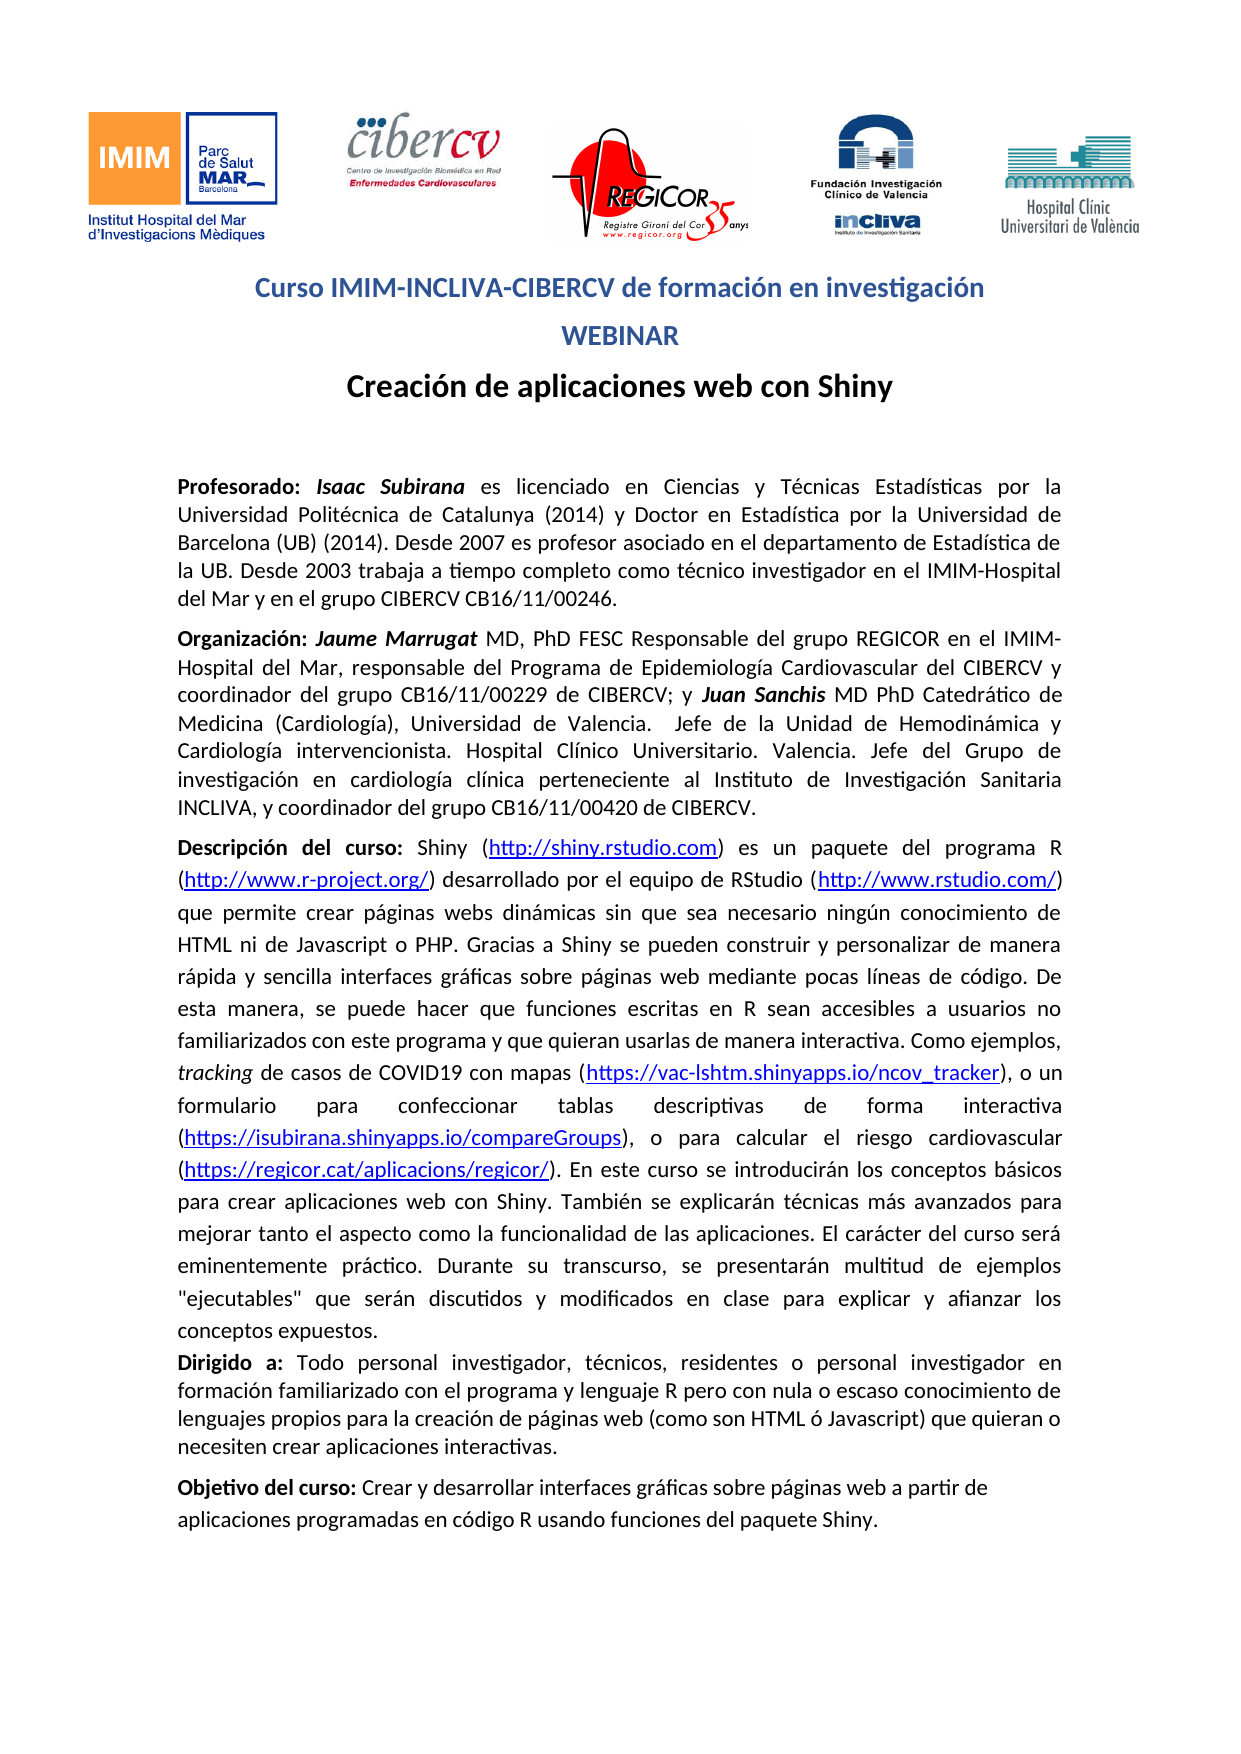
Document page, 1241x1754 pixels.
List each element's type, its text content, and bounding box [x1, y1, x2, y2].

text Profesorado: Isaac Subirana es licenciado en Ciencias y Técnicas Estadísticas por la Universidad Politécnica de Catalunya (2014) y Doctor en Estadística por la Universidad de Barcelona (UB) (2014). Desde 2007 es profesor asociado en el departamento de Estadística de la UB. Desde 2003 trabaja a tiempo completo como técnico investigador en el IMIM-Hospital del Mar y en el grupo CIBERCV CB16/11/00246. [177, 472, 1063, 612]
picture [88, 112, 278, 242]
text Objetivo del curso: Crear y desarrollar interfaces gráficas sobre páginas web a partir de aplicaciones programadas en código R usando funciones del paquete Shiny. [177, 1473, 1063, 1533]
text Curso IMIM-INCLIVA-CIBERCV de formación en investigación [177, 269, 1063, 305]
text Dirigido a: Todo personal investigador, técnicos, residentes o personal investigador en formación familiarizado con el programa y lenguaje R pero con nula o escaso conocimiento de lenguajes propios para la creación de páginas web (como son HTML ó Javascript) que quieran o necesiten crear aplicaciones interactivas. [177, 1348, 1063, 1460]
text Creación de aplicaciones web con Shiny [177, 366, 1063, 406]
picture [548, 125, 749, 242]
text Descripción del curso: Shiny (http://shiny.rstudio.com) es un paquete del programa R (http://www.r-project.org/) desarrollado por el equipo de RStudio (http://www.rstudio.com/) que permite crear páginas webs dinámicas sin que sea necesario ningún conocimiento de HTML ni de Javascript o PHP. Gracias a Shiny se pueden construir y personalizar de manera rápida y sencilla interfaces gráficas sobre páginas web mediante pocas líneas de código. De esta manera, se puede hacer que funciones escritas en R sean accesibles a usuarios no familiarizados con este programa y que quieran usarlas de manera interactiva. Como ejemplos, tracking de casos de COVID19 con mapas (https://vac-lshtm.shinyapps.io/ncov_tracker), o un formulario para confeccionar tablas descriptivas de forma interactiva (https://isubirana.shinyapps.io/compareGroups), o para calcular el riesgo cardiovascular (https://regicor.cat/aplicacions/regicor/). En este curso se introducirán los conceptos básicos para crear aplicaciones web con Shiny. También se explicarán técnicas más avanzados para mejorar tanto el aspecto como la funcionalidad de las aplicaciones. El carácter del curso será eminentemente práctico. Durante su transcurso, se presentarán multitud de ejemplos "ejecutables" que serán discutidos y modificados en clase para explicar y afianzar los conceptos expuestos. [177, 833, 1063, 1344]
text Organización: Jaume Marrugat MD, PhD FESC Responsable del grupo REGICOR en el IMIM- Hospital del Mar, responsable del Programa de Epidemiología Cardiovascular del CIBERCV y coordinador del grupo CB16/11/00229 de CIBERCV; y Juan Sanchis MD PhD Catedrático de Medicina (Cardiología), Universidad de Valencia. Jefe de la Unidad de Hemodinámica y Cardiología intervencionista. Hospital Clínico Universitario. Valencia. Jefe del Grupo de investigación en cardiología clínica perteneciente al Instituto de Investigación Sanitaria INCLIVA, y coordinador del grupo CB16/11/00420 de CIBERCV. [177, 624, 1063, 821]
text WEBINAR [177, 317, 1063, 353]
picture [339, 73, 507, 242]
picture [990, 118, 1151, 242]
